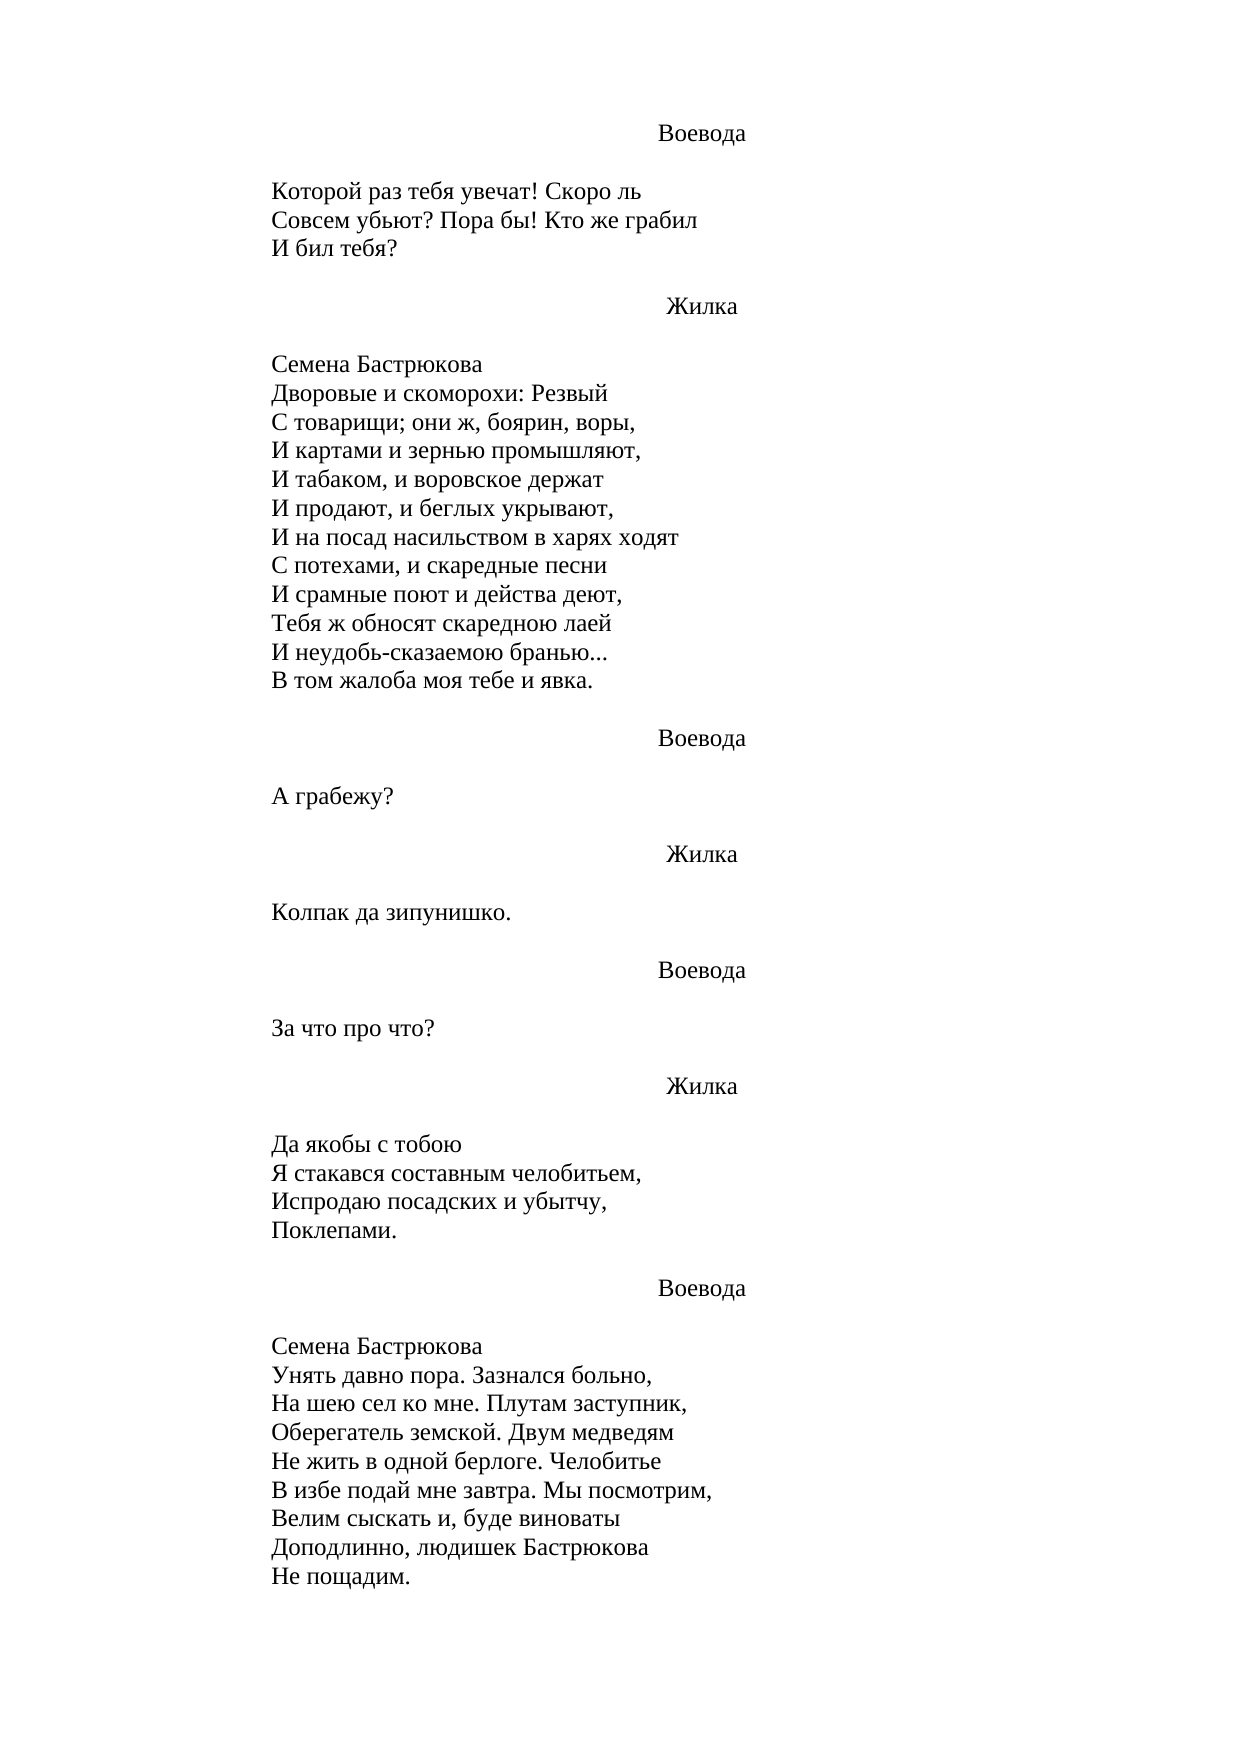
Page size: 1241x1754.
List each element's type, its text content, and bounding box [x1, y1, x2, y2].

text В избе подай мне завтра. Мы посмотрим, [252, 1475, 1152, 1503]
text И картами и зернью промышляют, [252, 436, 1152, 464]
text И на посад насильством в харях ходят [252, 522, 1152, 551]
text Не жить в одной берлоге. Челобитье [252, 1446, 1152, 1475]
text Поклепами. [252, 1215, 1152, 1244]
text Жилка [252, 291, 1152, 320]
text За что про что? [252, 1013, 1152, 1042]
text Дворовые и скоморохи: Резвый [252, 378, 1152, 407]
text Воевода [252, 955, 1152, 984]
text Колпак да зипунишко. [252, 897, 1152, 926]
text На шею сел ко мне. Плутам заступник, [252, 1388, 1152, 1417]
text Унять давно пора. Зазнался больно, [252, 1360, 1152, 1388]
text Да якобы с тобою [252, 1129, 1152, 1158]
text Семена Бастрюкова [252, 1331, 1152, 1360]
text С товарищи; они ж, боярин, воры, [252, 407, 1152, 436]
text Я стакався составным челобитьем, [252, 1158, 1152, 1186]
text Испродаю посадских и убытчу, [252, 1186, 1152, 1215]
text И продают, и беглых укрывают, [252, 493, 1152, 522]
text Жилка [252, 1071, 1152, 1100]
text Совсем убьют? Пора бы! Кто же грабил [252, 205, 1152, 233]
text Не пощадим. [252, 1561, 1152, 1590]
text Доподлинно, людишек Бастрюкова [252, 1532, 1152, 1561]
text Тебя ж обносят скаредною лаей [252, 608, 1152, 637]
text А грабежу? [252, 781, 1152, 810]
text Которой раз тебя увечат! Скоро ль [252, 176, 1152, 205]
text И бил тебя? [252, 233, 1152, 262]
text Оберегатель земской. Двум медведям [252, 1417, 1152, 1446]
text Воевода [252, 1273, 1152, 1302]
text Воевода [252, 723, 1152, 752]
text С потехами, и скаредные песни [252, 551, 1152, 579]
text И срамные поют и действа деют, [252, 579, 1152, 608]
text Велим сыскать и, буде виноваты [252, 1503, 1152, 1532]
text Семена Бастрюкова [252, 349, 1152, 378]
text В том жалоба моя тебе и явка. [252, 666, 1152, 694]
text И табаком, и воровское держат [252, 464, 1152, 493]
text И неудобь-сказаемою бранью... [252, 637, 1152, 666]
text Жилка [252, 839, 1152, 868]
text Воевода [252, 118, 1152, 147]
